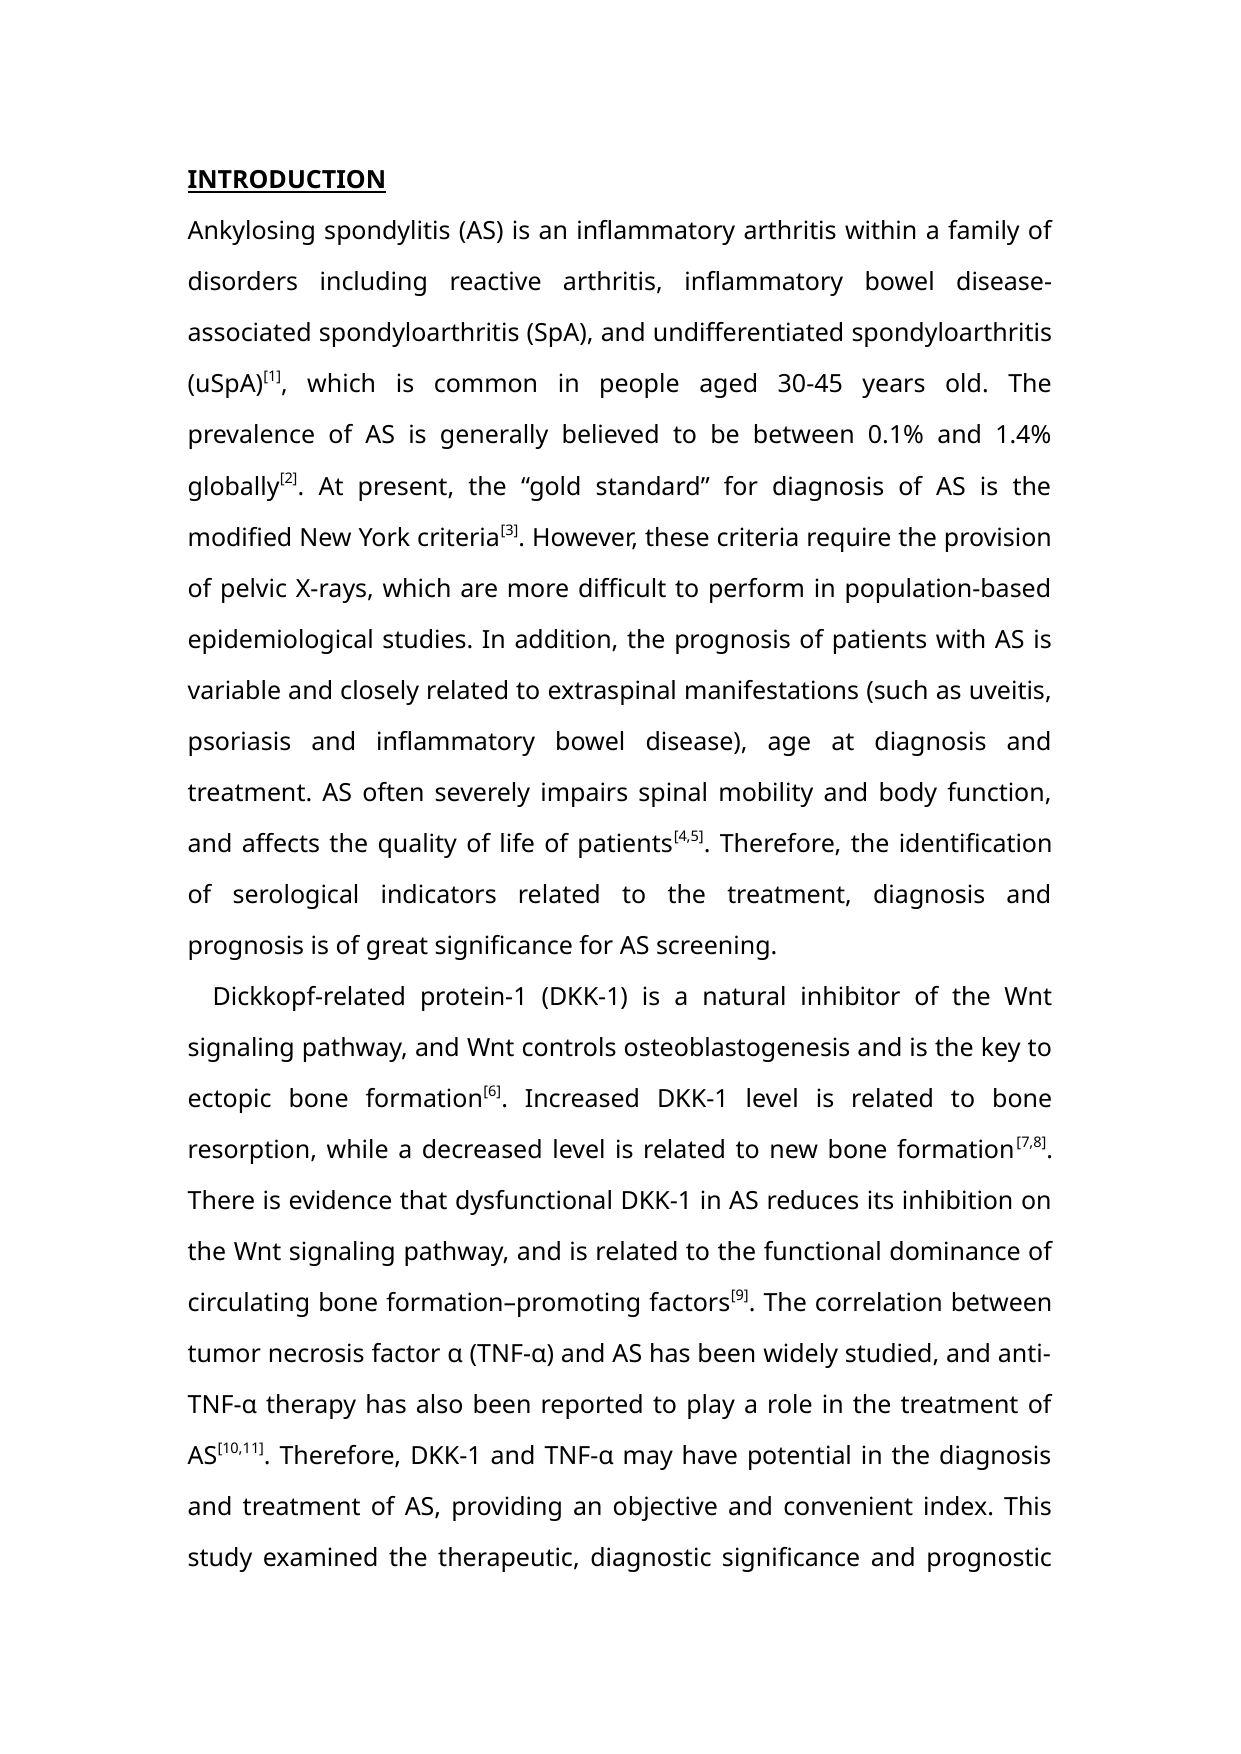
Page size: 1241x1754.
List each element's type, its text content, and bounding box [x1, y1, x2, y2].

text Ankylosing spondylitis (AS) is an inflammatory arthritis within a family of disorders including reactive arthritis, inflammatory bowel disease-associated spondyloarthritis (SpA), and undifferentiated spondyloarthritis (uSpA)[1], which is common in people aged 30-45 years old. The prevalence of AS is generally believed to be between 0.1% and 1.4% globally[2]. At present, the “gold standard” for diagnosis of AS is the modified New York criteria[3]. However, these criteria require the provision of pelvic X-rays, which are more difficult to perform in population-based epidemiological studies. In addition, the prognosis of patients with AS is variable and closely related to extraspinal manifestations (such as uveitis, psoriasis and inflammatory bowel disease), age at diagnosis and treatment. AS often severely impairs spinal mobility and body function, and affects the quality of life of patients[4,5]. Therefore, the identification of serological indicators related to the treatment, diagnosis and prognosis is of great significance for AS screening. [187, 213, 1053, 962]
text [187, 979, 1053, 1574]
title INTRODUCTION [187, 162, 1053, 196]
